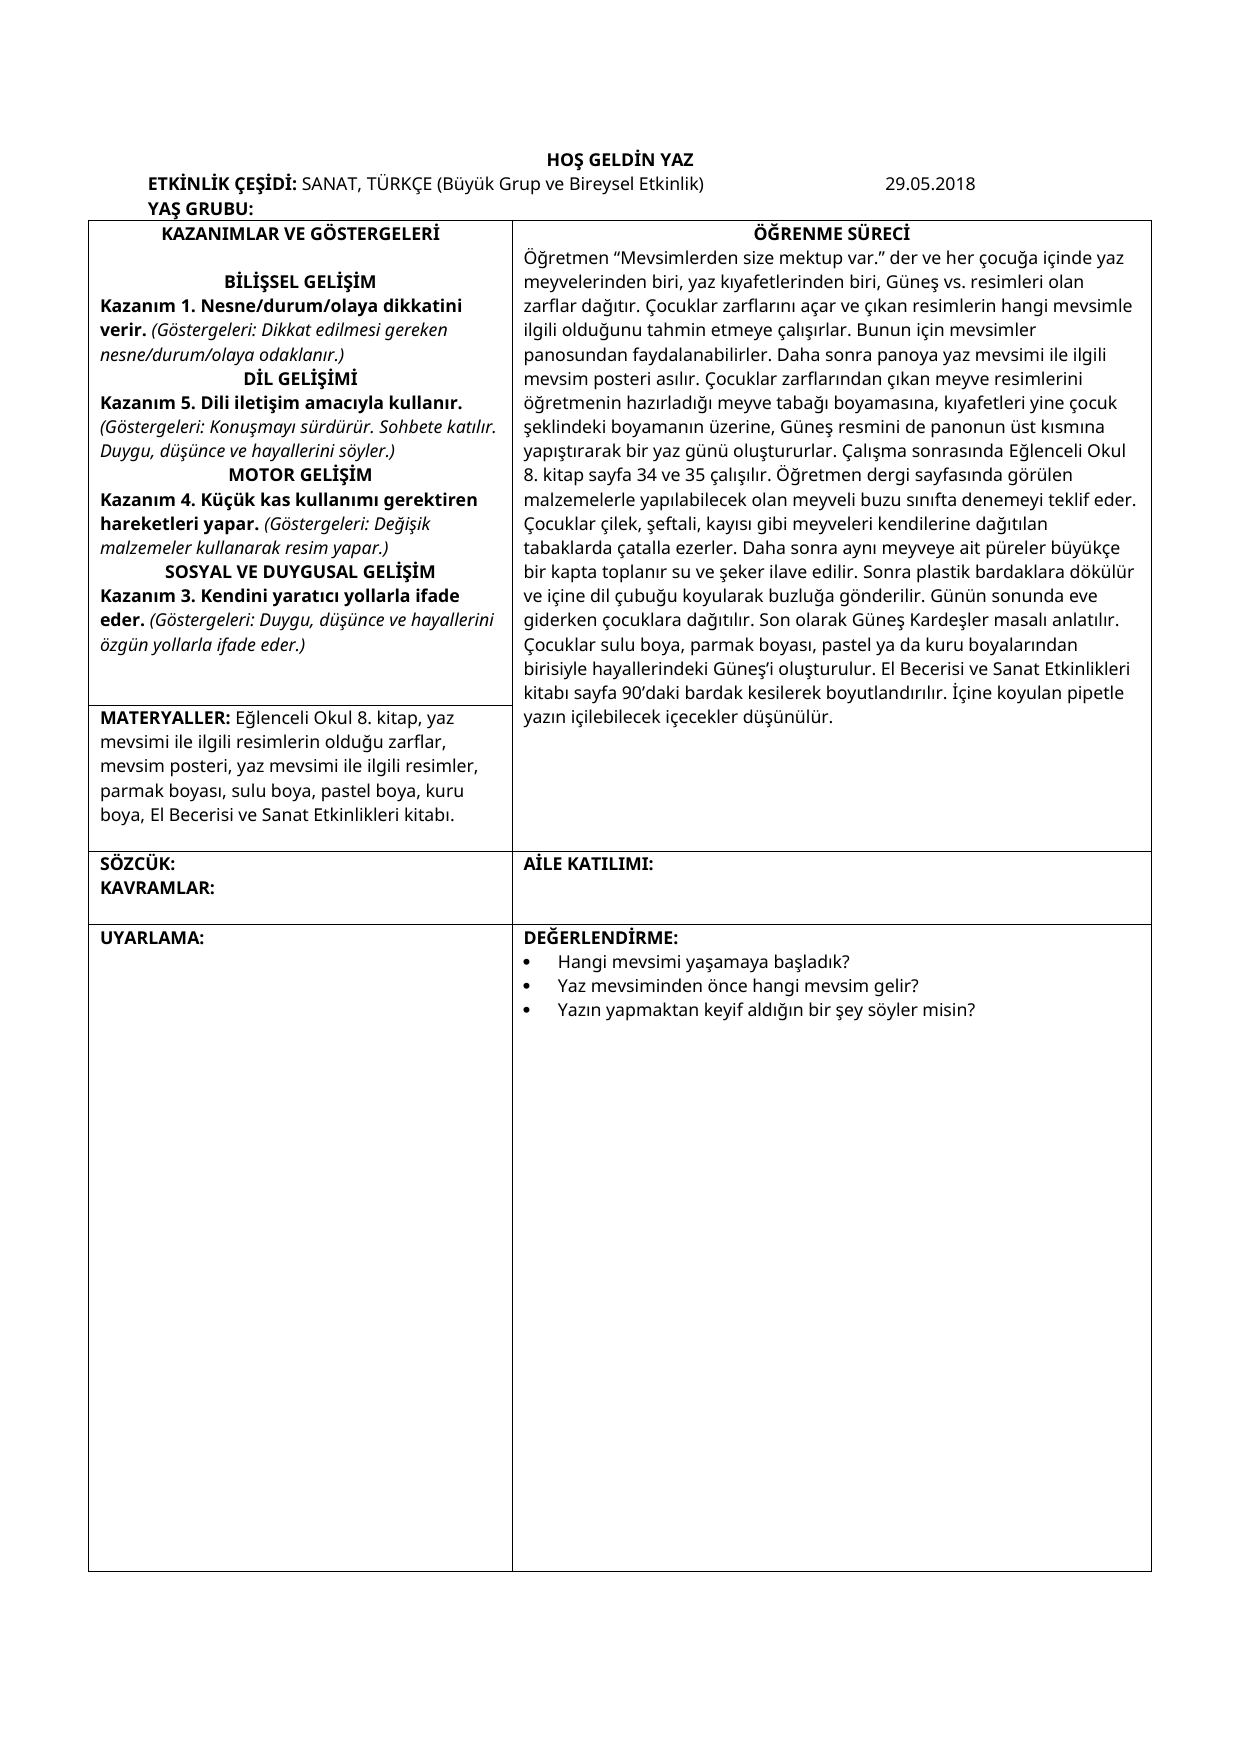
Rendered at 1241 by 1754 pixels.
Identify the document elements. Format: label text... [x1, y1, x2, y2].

table_cell MATERYALLER: Eğlenceli Okul 8. kitap, yaz mevsimi ile ilgili resimlerin olduğu zarflar, mevsim posteri, yaz mevsimi ile ilgili resimler, parmak boyası, sulu boya, pastel boya, kuru boya, El Becerisi ve Sanat Etkinlikleri kitabı. [89, 706, 512, 851]
table_header KAZANIMLAR VE GÖSTERGELERİ BİLİŞSEL GELİŞİM Kazanım 1. Nesne/durum/olaya dikkatini verir. (Göstergeleri: Dikkat edilmesi gereken nesne/durum/olaya odaklanır.) DİL GELİŞİMİ Kazanım 5. Dili iletişim amacıyla kullanır. (Göstergeleri: Konuşmayı sürdürür. Sohbete katılır. Duygu, düşünce ve hayallerini söyler.) MOTOR GELİŞİM Kazanım 4. Küçük kas kullanımı gerektiren hareketleri yapar. (Göstergeleri: Değişik malzemeler kullanarak resim yapar.) SOSYAL VE DUYGUSAL GELİŞİM Kazanım 3. Kendini yaratıcı yollarla ifade eder. (Göstergeleri: Duygu, düşünce ve hayallerini özgün yollarla ifade eder.) [89, 221, 512, 704]
text HOŞ GELDİN YAZ [148, 148, 1093, 172]
table_cell AİLE KATILIMI: [513, 852, 1151, 924]
table_cell SÖZCÜK: KAVRAMLAR: [89, 852, 512, 924]
text ETKİNLİK ÇEŞİDİ: SANAT, TÜRKÇE (Büyük Grup ve Bireysel Etkinlik) 29.05.2018 [148, 172, 1093, 196]
text YAŞ GRUBU: [148, 196, 1093, 220]
table_header ÖĞRENME SÜRECİ Öğretmen “Mevsimlerden size mektup var.” der ve her çocuğa içinde yaz meyvelerinden biri, yaz kıyafetlerinden biri, Güneş vs. resimleri olan zarflar dağıtır. Çocuklar zarflarını açar ve çıkan resimlerin hangi mevsimle ilgili olduğunu tahmin etmeye çalışırlar. Bunun için mevsimler panosundan faydalanabilirler. Daha sonra panoya yaz mevsimi ile ilgili mevsim posteri asılır. Çocuklar zarflarından çıkan meyve resimlerini öğretmenin hazırladığı meyve tabağı boyamasına, kıyafetleri yine çocuk şeklindeki boyamanın üzerine, Güneş resmini de panonun üst kısmına yapıştırarak bir yaz günü oluştururlar. Çalışma sonrasında Eğlenceli Okul 8. kitap sayfa 34 ve 35 çalışılır. Öğretmen dergi sayfasında görülen malzemelerle yapılabilecek olan meyveli buzu sınıfta denemeyi teklif eder. Çocuklar çilek, şeftali, kayısı gibi meyveleri kendilerine dağıtılan tabaklarda çatalla ezerler. Daha sonra aynı meyveye ait püreler büyükçe bir kapta toplanır su ve şeker ilave edilir. Sonra plastik bardaklara dökülür ve içine dil çubuğu koyularak buzluğa gönderilir. Günün sonunda eve giderken çocuklara dağıtılır. Son olarak Güneş Kardeşler masalı anlatılır. Çocuklar sulu boya, parmak boyası, pastel ya da kuru boyalarından birisiyle hayallerindeki Güneş’i oluşturulur. El Becerisi ve Sanat Etkinlikleri kitabı sayfa 90’daki bardak kesilerek boyutlandırılır. İçine koyulan pipetle yazın içilebilecek içecekler düşünülür. [513, 221, 1151, 851]
table_cell DEĞERLENDİRME: Hangi mevsimi yaşamaya başladık? Yaz mevsiminden önce hangi mevsim gelir? Yazın yapmaktan keyif aldığın bir şey söyler misin? [513, 925, 1151, 1571]
table_cell UYARLAMA: [89, 925, 512, 1571]
